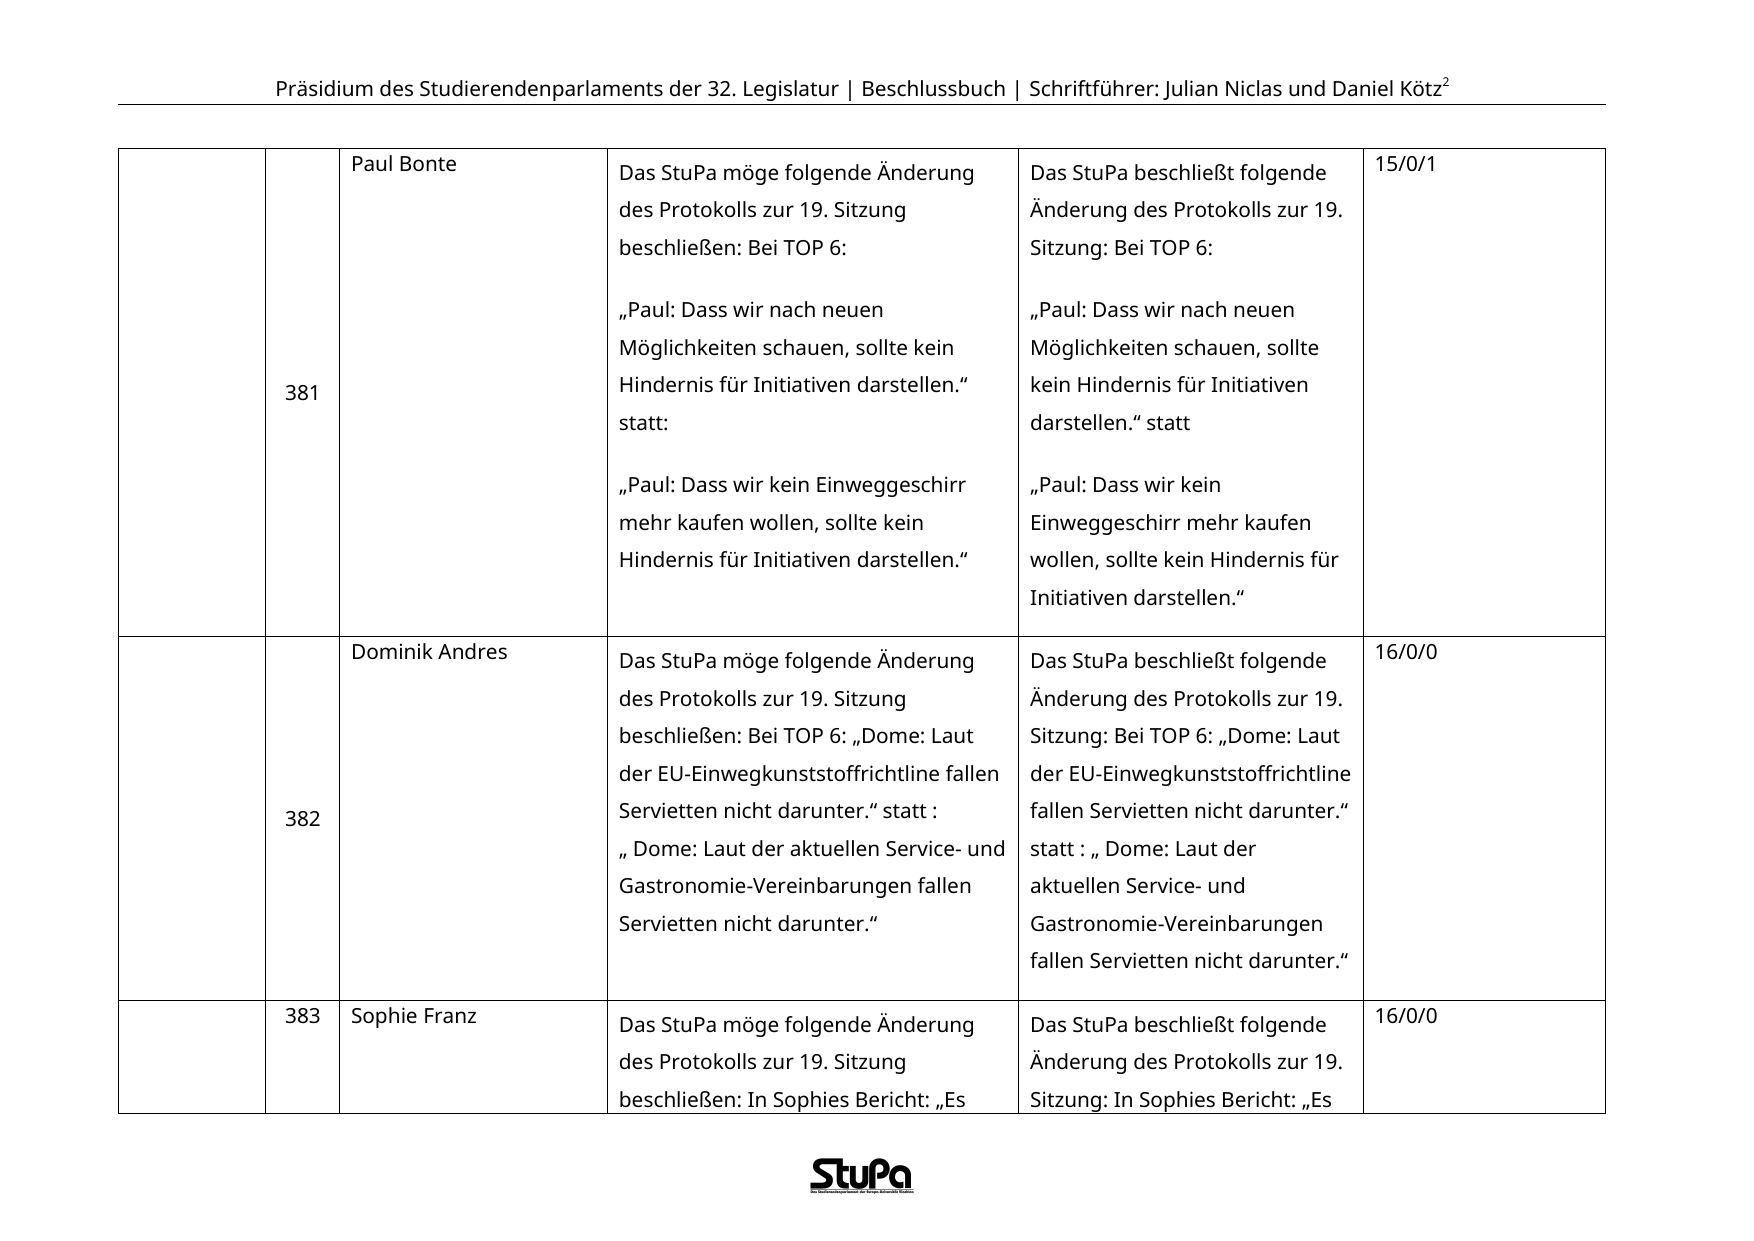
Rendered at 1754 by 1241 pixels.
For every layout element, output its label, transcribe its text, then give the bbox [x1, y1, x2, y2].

table_cell Das StuPa beschließt folgende Änderung des Protokolls zur 19. Sitzung: Bei TOP 6: „Paul: Dass wir nach neuen Möglichkeiten schauen, sollte kein Hindernis für Initiativen darstellen.“ statt „Paul: Dass wir kein Einweggeschirr mehr kaufen wollen, sollte kein Hindernis für Initiativen darstellen.“ [1019, 149, 1363, 636]
table_cell 382 [266, 637, 339, 1000]
table_cell [119, 637, 265, 1000]
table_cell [608, 1001, 1018, 1113]
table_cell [1019, 1001, 1363, 1113]
table_cell Das StuPa möge folgende Änderung des Protokolls zur 19. Sitzung beschließen: Bei TOP 6: „Paul: Dass wir nach neuen Möglichkeiten schauen, sollte kein Hindernis für Initiativen darstellen.“ statt: „Paul: Dass wir kein Einweggeschirr mehr kaufen wollen, sollte kein Hindernis für Initiativen darstellen.“ [608, 149, 1018, 636]
table_cell 15/0/1 [1364, 149, 1605, 636]
table_cell [119, 1001, 265, 1113]
table_cell [119, 149, 265, 636]
table_cell Das StuPa beschließt folgende Änderung des Protokolls zur 19. Sitzung: Bei TOP 6: „Dome: Laut der EU-Einwegkunststoffrichtline fallen Servietten nicht darunter.“ statt : „ Dome: Laut der aktuellen Service- und Gastronomie-Vereinbarungen fallen Servietten nicht darunter.“ [1019, 637, 1363, 1000]
table_cell Sophie Franz [340, 1001, 607, 1113]
table_cell Paul Bonte [340, 149, 607, 636]
table_cell Das StuPa möge folgende Änderung des Protokolls zur 19. Sitzung beschließen: Bei TOP 6: „Dome: Laut der EU-Einwegkunststoffrichtline fallen Servietten nicht darunter.“ statt : „ Dome: Laut der aktuellen Service- und Gastronomie-Vereinbarungen fallen Servietten nicht darunter.“ [608, 637, 1018, 1000]
table_cell 381 [266, 149, 339, 636]
table_cell 16/0/0 [1364, 1001, 1605, 1113]
table_cell Dominik Andres [340, 637, 607, 1000]
picture [808, 1146, 916, 1207]
table_cell 16/0/0 [1364, 637, 1605, 1000]
table_cell 383 [266, 1001, 339, 1113]
